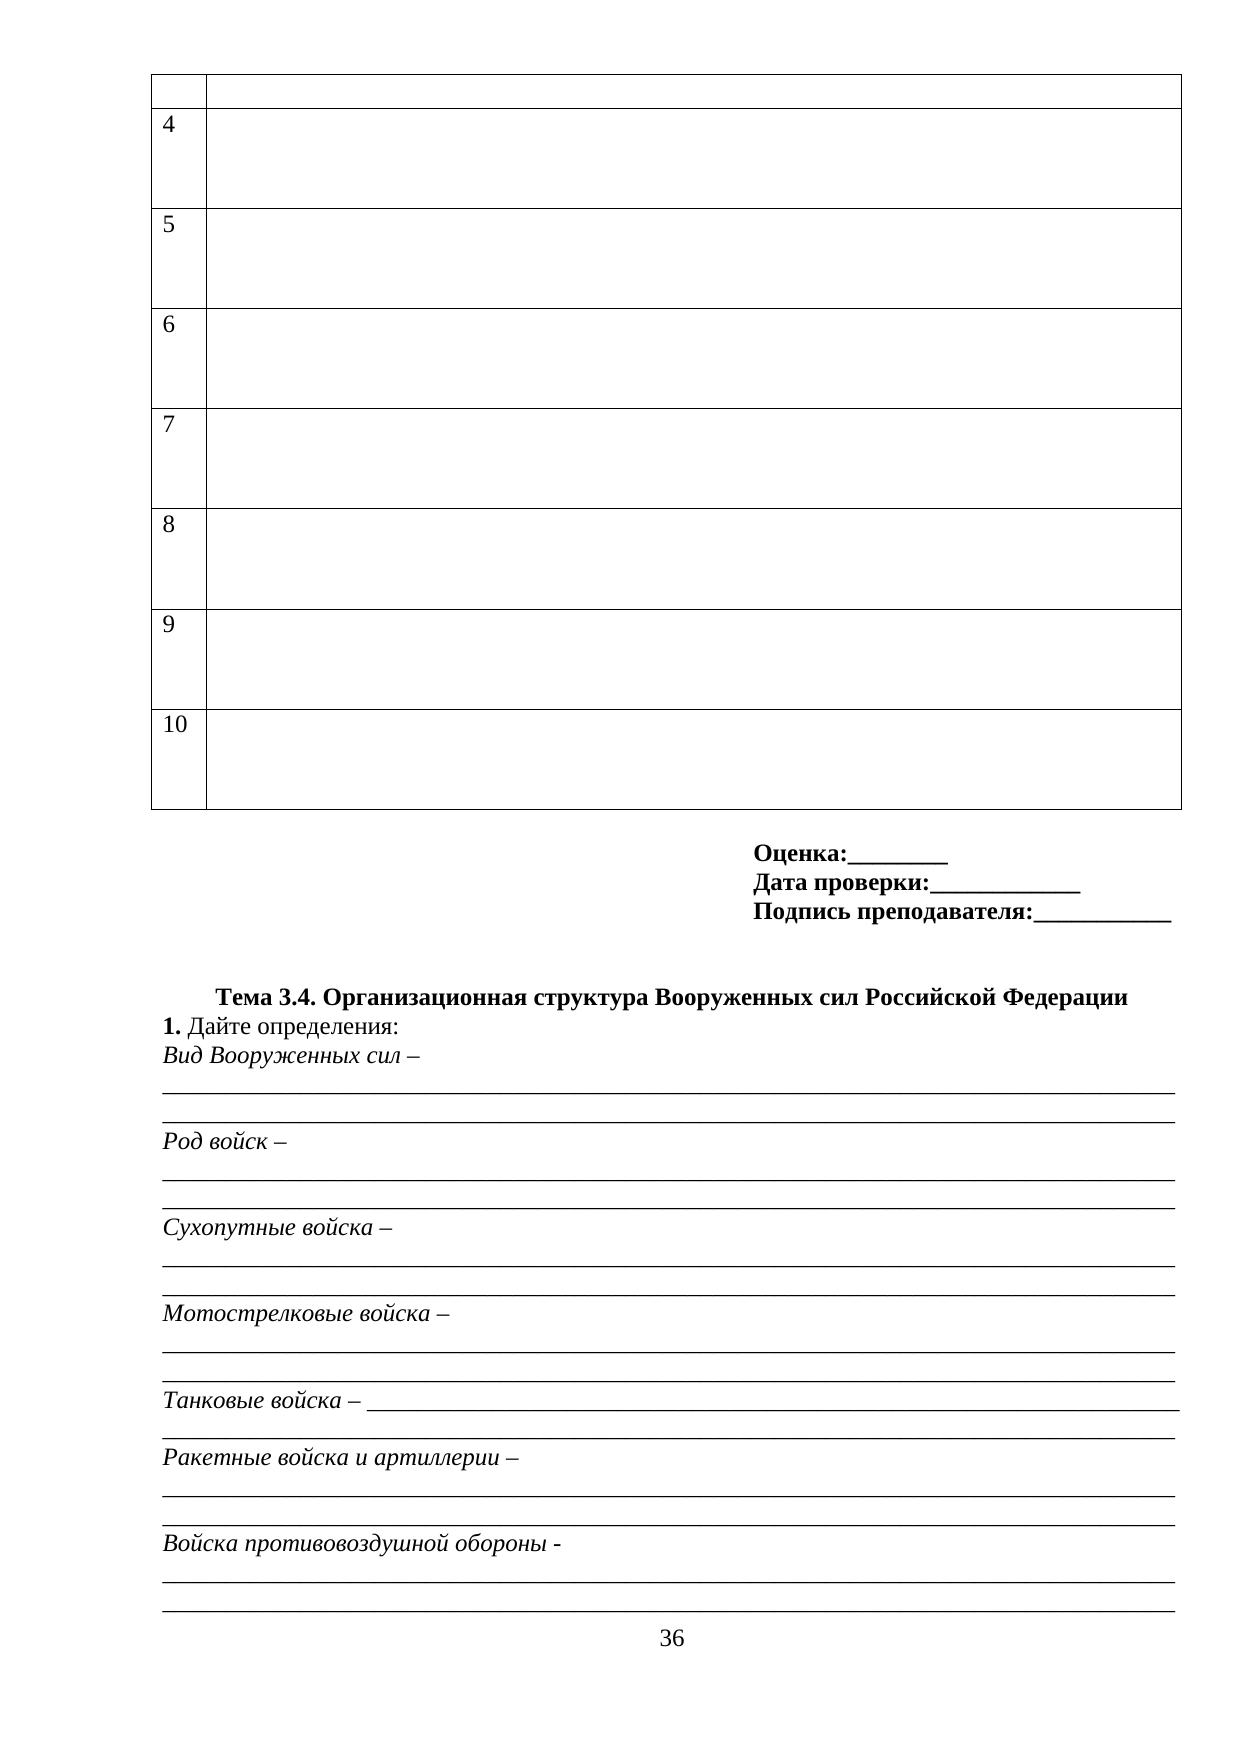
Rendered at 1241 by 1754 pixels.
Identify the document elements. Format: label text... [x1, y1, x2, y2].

table_cell [207, 409, 1181, 508]
table_cell 7 [152, 409, 206, 508]
text Дата проверки:____________ [753, 867, 1181, 896]
text Род войск – [162, 1126, 1181, 1155]
table_cell [207, 75, 1181, 108]
table_cell [207, 309, 1181, 408]
table_cell [207, 109, 1181, 208]
table_cell 3 [152, 75, 206, 108]
table_cell [207, 710, 1181, 809]
table_cell 9 [152, 610, 206, 708]
text Подпись преподавателя:___________ [753, 896, 1181, 925]
table_cell [207, 610, 1181, 708]
text Танковые войска – _________________________________________________________________ [162, 1385, 1181, 1413]
text _________________________________________________________________________________ [162, 1413, 1181, 1442]
table_cell 10 [152, 710, 206, 809]
text Тема 3.4. Организационная структура Вооруженных сил Российской Федерации [162, 982, 1181, 1011]
text Вид Вооруженных сил – [162, 1040, 1181, 1068]
text 1. Дайте определения: [162, 1011, 1181, 1040]
text Оценка:________ [753, 838, 1181, 867]
table_cell 4 [152, 109, 206, 208]
table_cell 8 [152, 509, 206, 608]
text Ракетные войска и артиллерии – [162, 1442, 1181, 1471]
text Мотострелковые войска – [162, 1298, 1181, 1327]
table_cell [207, 209, 1181, 308]
text Войска противовоздушной обороны -__________________________________________________________________________________________________________________________________________________________________ [162, 1528, 1181, 1615]
table_cell 6 [152, 309, 206, 408]
table_cell 5 [152, 209, 206, 308]
table_cell [207, 509, 1181, 608]
text Сухопутные войска – _________________________________________________________________________________ [162, 1212, 1181, 1270]
text _________________________________________________________________________________ [162, 1270, 1181, 1298]
